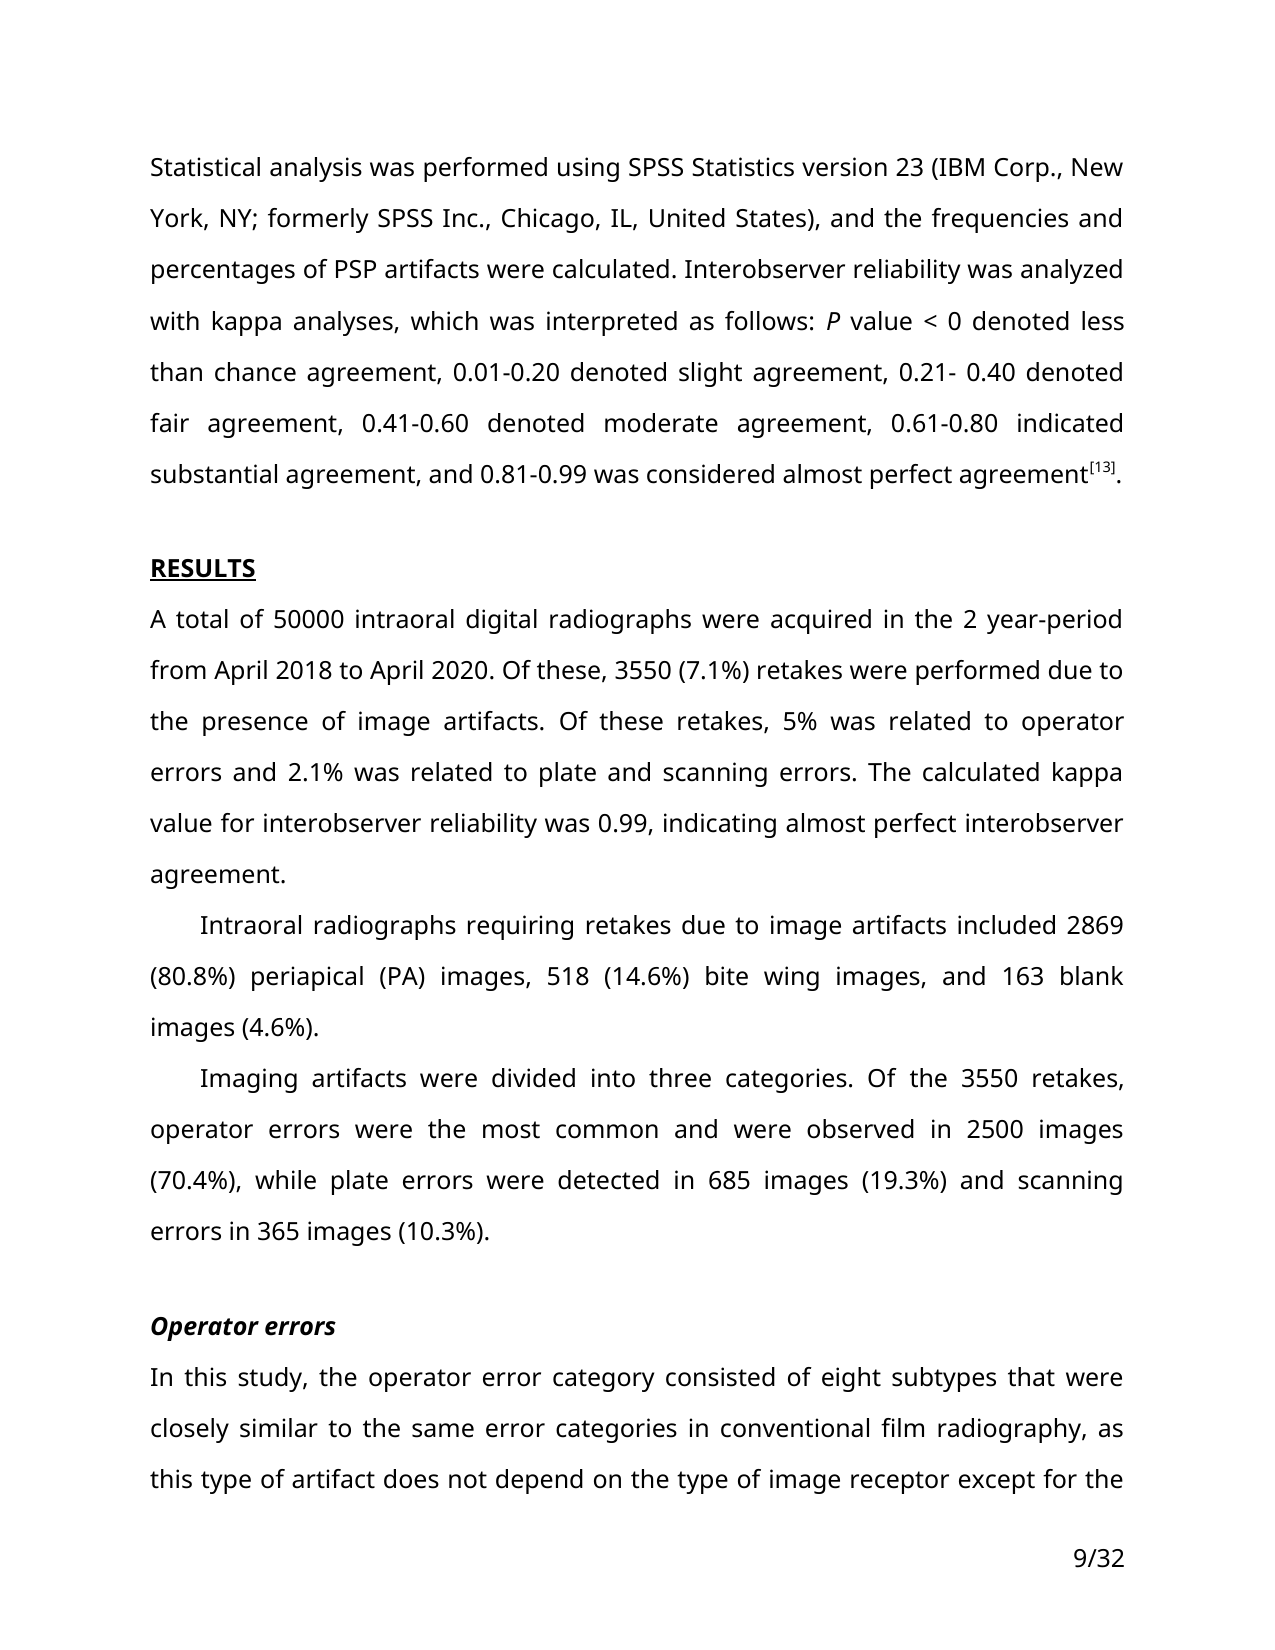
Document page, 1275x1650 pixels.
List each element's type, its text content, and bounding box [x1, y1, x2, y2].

text Imaging artifacts were divided into three categories. Of the 3550 retakes, operator errors were the most common and were observed in 2500 images (70.4%), while plate errors were detected in 685 images (19.3%) and scanning errors in 365 images (10.3%). [150, 1061, 1125, 1248]
text Intraoral radiographs requiring retakes due to image artifacts included 2869 (80.8%) periapical (PA) images, 518 (14.6%) bite wing images, and 163 blank images (4.6%). [150, 908, 1125, 1044]
text RESULTS [150, 550, 1125, 584]
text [150, 1359, 1125, 1495]
text Statistical analysis was performed using SPSS Statistics version 23 (IBM Corp., New York, NY; formerly SPSS Inc., Chicago, IL, United States), and the frequencies and percentages of PSP artifacts were calculated. Interobserver reliability was analyzed with kappa analyses, which was interpreted as follows: P value < 0 denoted less than chance agreement, 0.01-0.20 denoted slight agreement, 0.21- 0.40 denoted fair agreement, 0.41-0.60 denoted moderate agreement, 0.61-0.80 indicated substantial agreement, and 0.81-0.99 was considered almost perfect agreement[13]. [150, 150, 1125, 490]
text A total of 50000 intraoral digital radiographs were acquired in the 2 year-period from April 2018 to April 2020. Of these, 3550 (7.1%) retakes were performed due to the presence of image artifacts. Of these retakes, 5% was related to operator errors and 2.1% was related to plate and scanning errors. The calculated kappa value for interobserver reliability was 0.99, indicating almost perfect interobserver agreement. [150, 601, 1125, 891]
text Operator errors [150, 1308, 1125, 1342]
